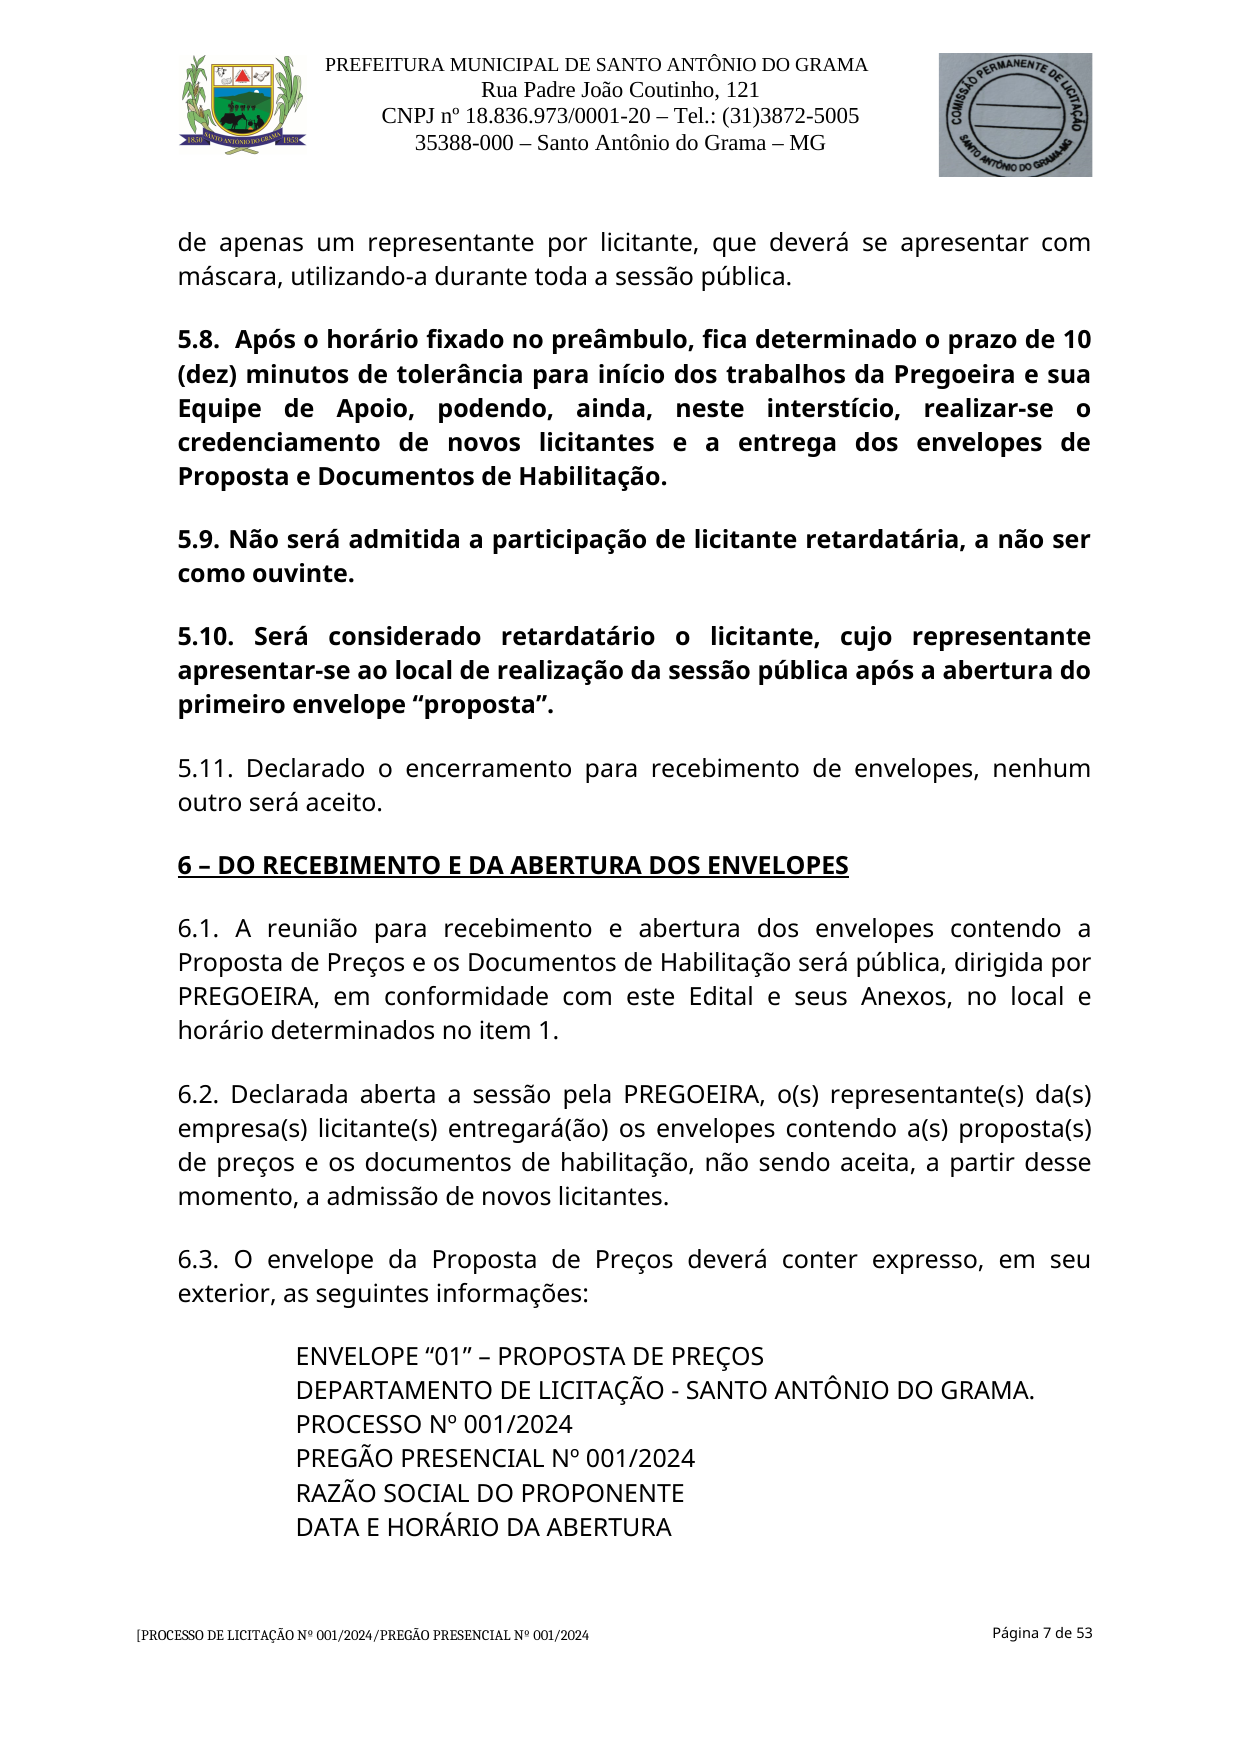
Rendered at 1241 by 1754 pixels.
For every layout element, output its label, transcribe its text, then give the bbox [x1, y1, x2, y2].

text 5.10. Será considerado retardatário o licitante, cujo representante apresentar-se ao local de realização da sessão pública após a abertura do primeiro envelope “proposta”. [177, 619, 1092, 721]
text DEPARTAMENTO DE LICITAÇÃO - SANTO ANTÔNIO DO GRAMA. [295, 1373, 1092, 1407]
text 6 – DO RECEBIMENTO E DA ABERTURA DOS ENVELOPES [177, 848, 1092, 882]
text PREGÃO PRESENCIAL Nº 001/2024 [295, 1441, 1092, 1475]
text 5.9. Não será admitida a participação de licitante retardatária, a não ser como ouvinte. [177, 522, 1092, 590]
text 5.8. Após o horário fixado no preâmbulo, fica determinado o prazo de 10 (dez) minutos de tolerância para início dos trabalhos da Pregoeira e sua Equipe de Apoio, podendo, ainda, neste interstício, realizar-se o credenciamento de novos licitantes e a entrega dos envelopes de Proposta e Documentos de Habilitação. [177, 322, 1092, 492]
text RAZÃO SOCIAL DO PROPONENTE [295, 1475, 1092, 1509]
picture [178, 55, 307, 155]
text 6.1. A reunião para recebimento e abertura dos envelopes contendo a Proposta de Preços e os Documentos de Habilitação será pública, dirigida por PREGOEIRA, em conformidade com este Edital e seus Anexos, no local e horário determinados no item 1. [177, 911, 1092, 1047]
text 5.11. Declarado o encerramento para recebimento de envelopes, nenhum outro será aceito. [177, 750, 1092, 818]
text ENVELOPE “ – PROPOSTA DE PREÇOS [295, 1339, 1092, 1373]
text PROCESSO Nº 001/2024 [295, 1407, 1092, 1441]
picture [938, 53, 1093, 177]
text DATA E HORÁRIO DA ABERTURA [295, 1509, 1092, 1543]
text 6.3. O envelope da Proposta de Preços deverá conter expresso, em seu exterior, as seguintes informações: [177, 1242, 1092, 1310]
text 6.2. Declarada aberta a sessão pela PREGOEIRA, o(s) representante(s) da(s) empresa(s) licitante(s) entregará(ão) os envelopes contendo a(s) proposta(s) de preços e os documentos de habilitação, não sendo aceita, a partir desse momento, a admissão de novos licitantes. [177, 1076, 1092, 1212]
